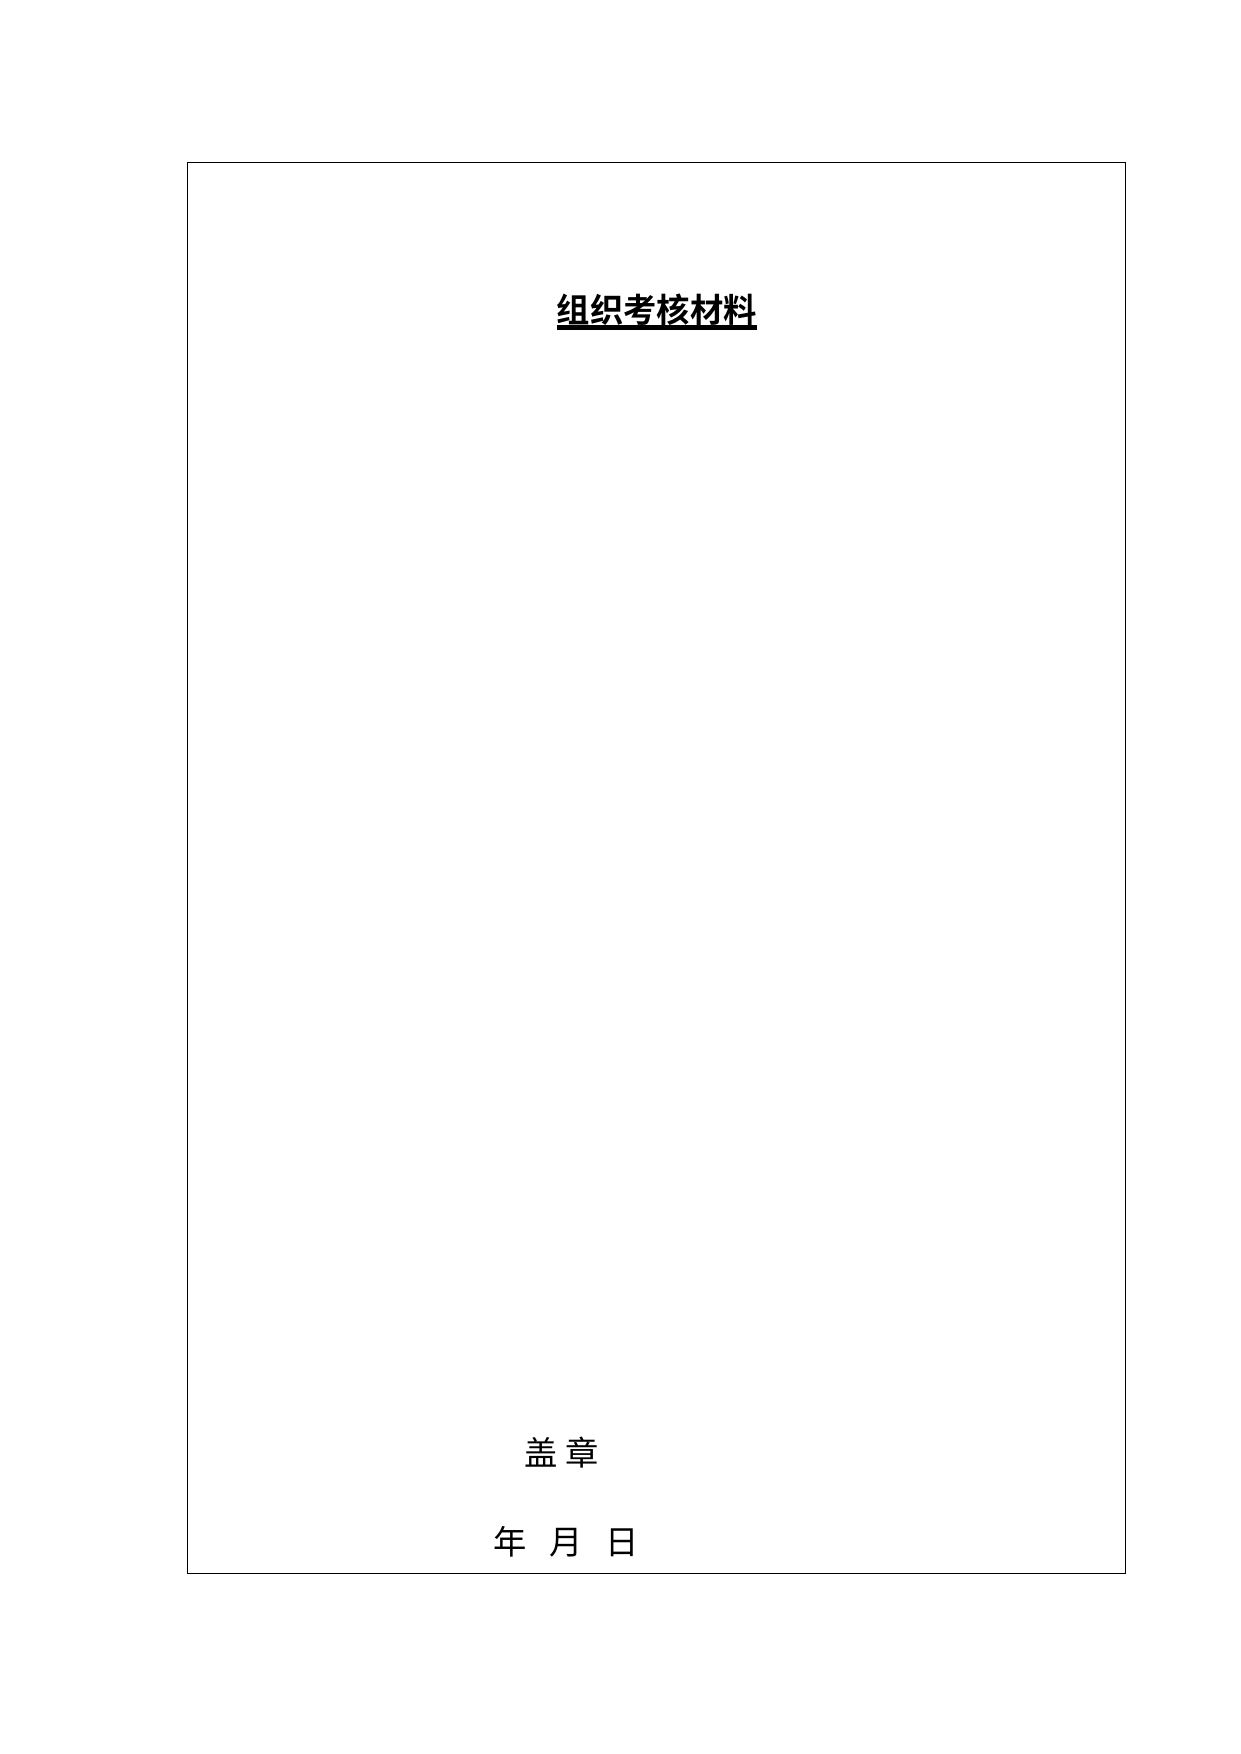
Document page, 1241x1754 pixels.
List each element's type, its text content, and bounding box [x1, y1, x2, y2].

table_header 组织考核材料 盖 章 年 月 日 [188, 163, 1125, 1573]
